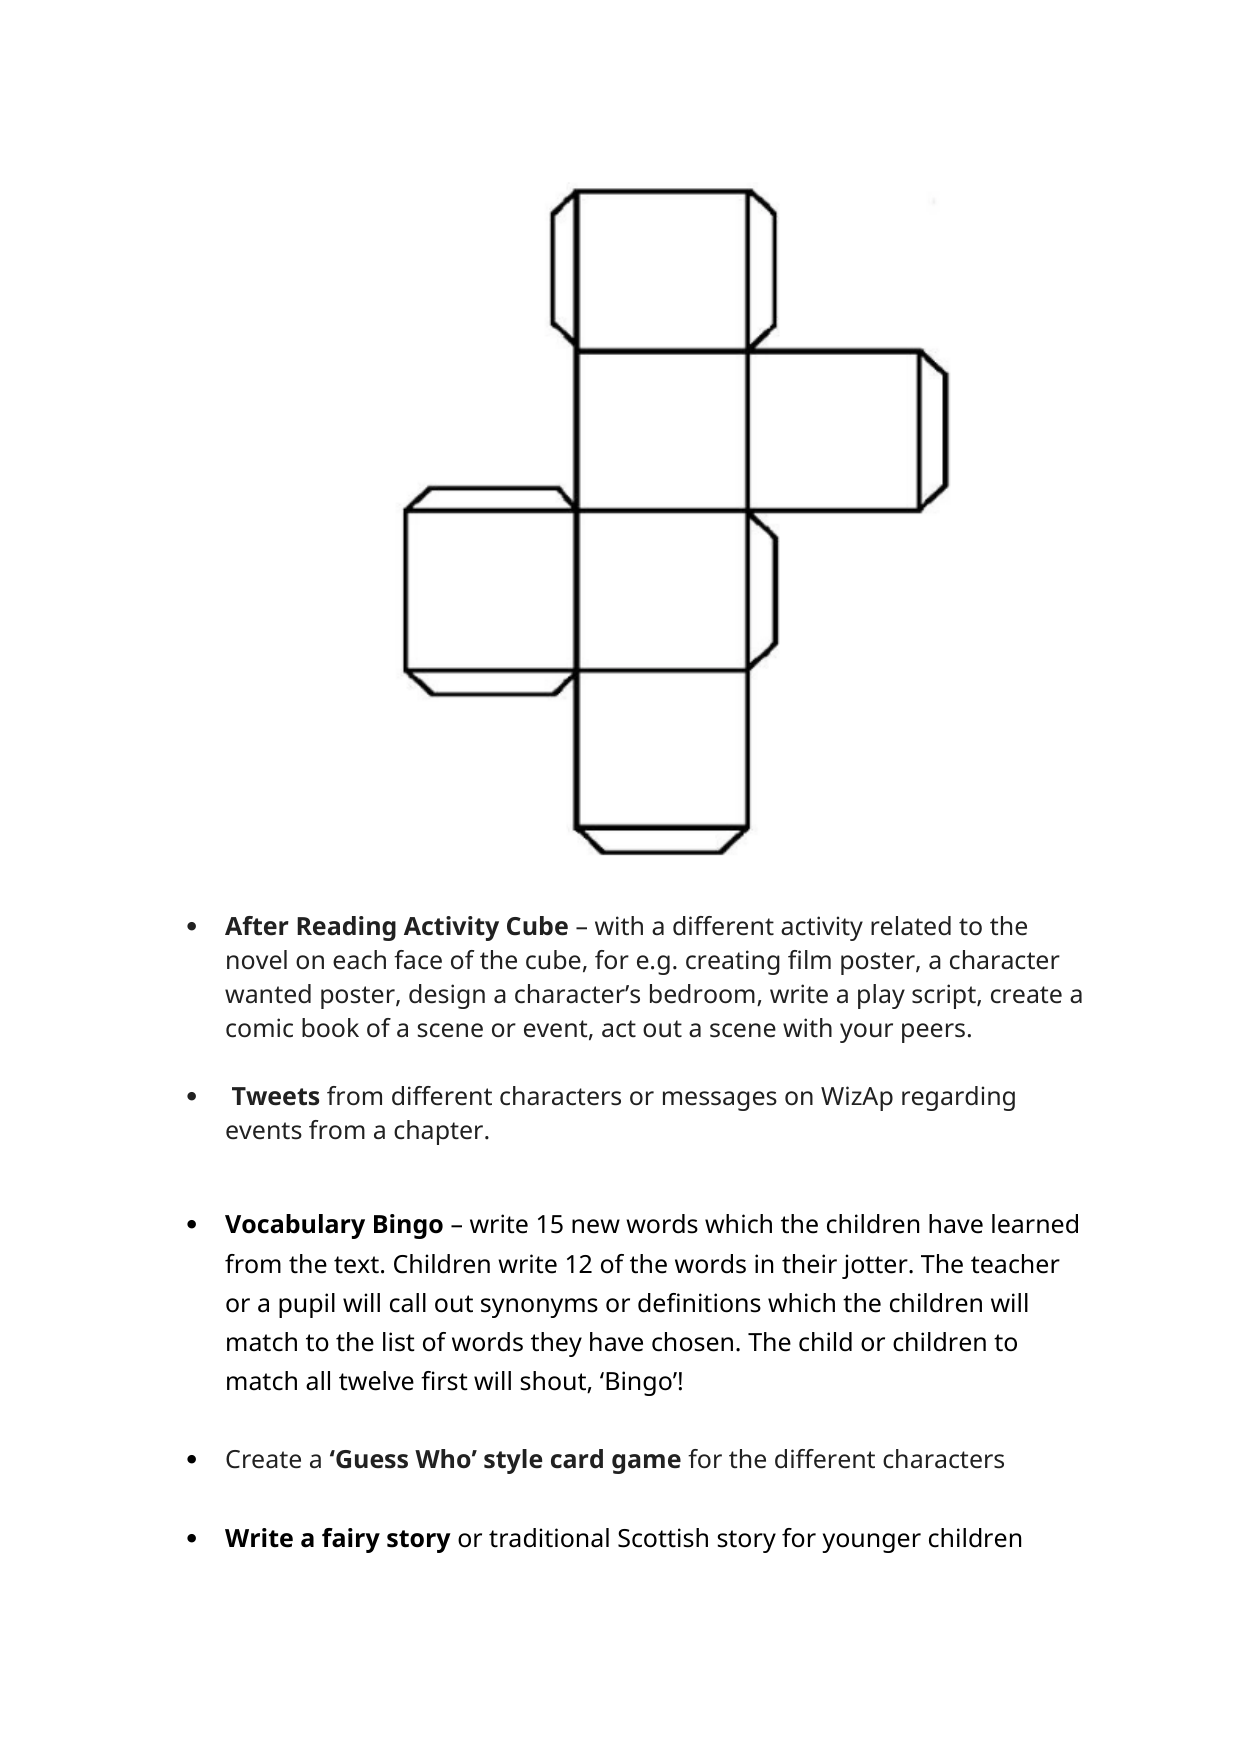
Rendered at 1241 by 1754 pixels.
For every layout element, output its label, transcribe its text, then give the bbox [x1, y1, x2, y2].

list Create a ‘Guess Who’ style card game for the different characters [187, 1442, 1090, 1476]
list After Reading Activity Cube – with a different activity related to the novel on each face of the cube, for e.g. creating film poster, a character wanted poster, design a character’s bedroom, write a play script, create a comic book of a scene or event, act out a scene with your peers. [187, 909, 1090, 1045]
list Write a fairy story or traditional Scottish story for younger children [187, 1520, 1090, 1554]
list Tweets from different characters or messages on WizAp regarding events from a chapter. [187, 1079, 1090, 1147]
list Vocabulary Bingo – write 15 new words which the children have learned from the text. Children write 12 of the words in their jotter. The teacher or a pupil will call out synonyms or definitions which the children will match to the list of words they have chosen. The child or children to match all twelve first will shout, ‘Bingo’! [187, 1207, 1090, 1398]
picture [338, 150, 982, 875]
